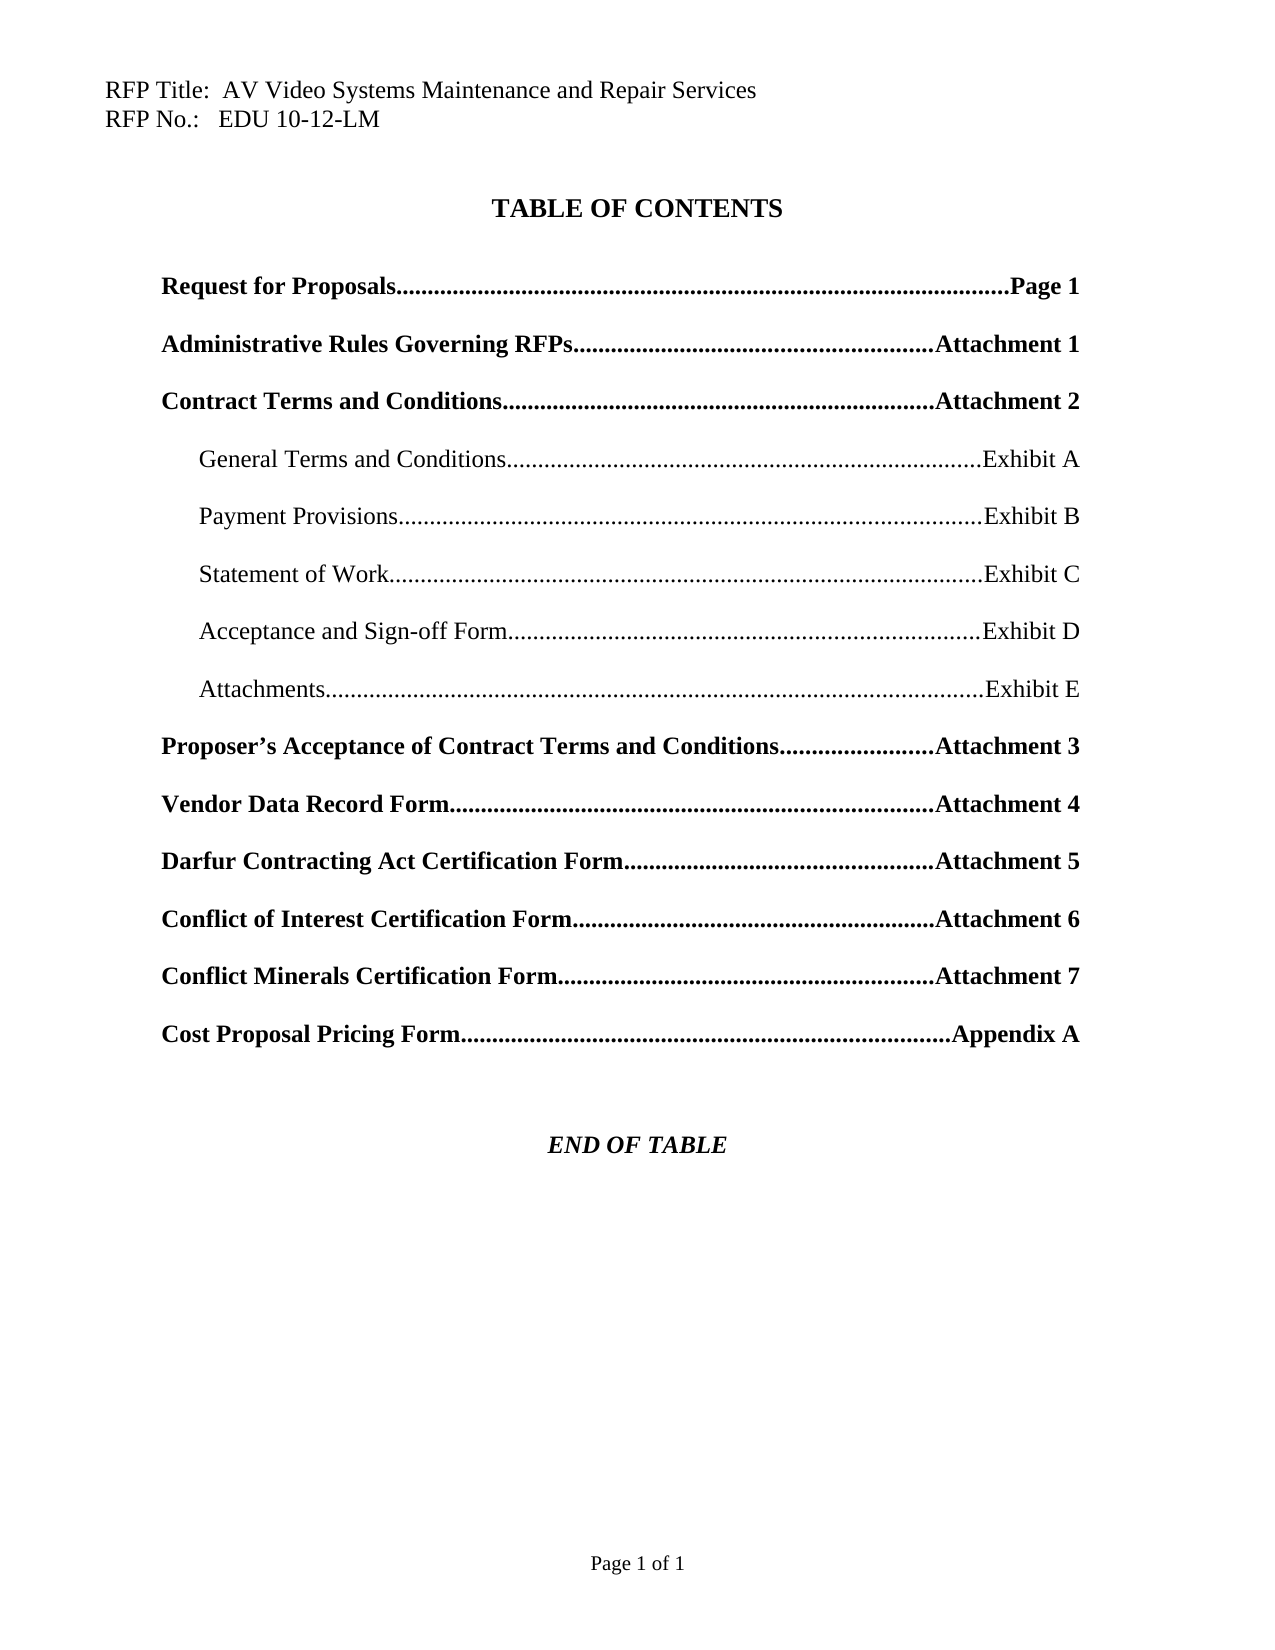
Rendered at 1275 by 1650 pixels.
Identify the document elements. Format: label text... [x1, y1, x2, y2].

text Vendor Data Record Form Attachment 4 [161, 789, 1140, 818]
text Request for Proposals Page 1 [161, 271, 1140, 300]
text General Terms and Conditions Exhibit A [199, 444, 1140, 473]
text Statement of Work Exhibit C [199, 559, 1140, 588]
text Payment Provisions Exhibit B [199, 501, 1140, 530]
text Darfur Contracting Act Certification Form Attachment 5 [161, 846, 1140, 875]
text Administrative Rules Governing RFPs Attachment 1 [161, 329, 1140, 358]
text Attachments Exhibit E [199, 674, 1140, 703]
text TABLE OF CONTENTS [105, 192, 1170, 223]
text Contract Terms and Conditions Attachment 2 [161, 386, 1140, 415]
text Acceptance and Sign-off Form Exhibit D [199, 616, 1140, 645]
text END OF TABLE [105, 1130, 1170, 1159]
text Conflict Minerals Certification Form Attachment 7 [161, 961, 1140, 990]
text Proposer’s Acceptance of Contract Terms and Conditions Attachment 3 [161, 731, 1140, 760]
text Cost Proposal Pricing Form Appendix A [161, 1019, 1140, 1048]
text Conflict of Interest Certification Form Attachment 6 [161, 904, 1140, 933]
